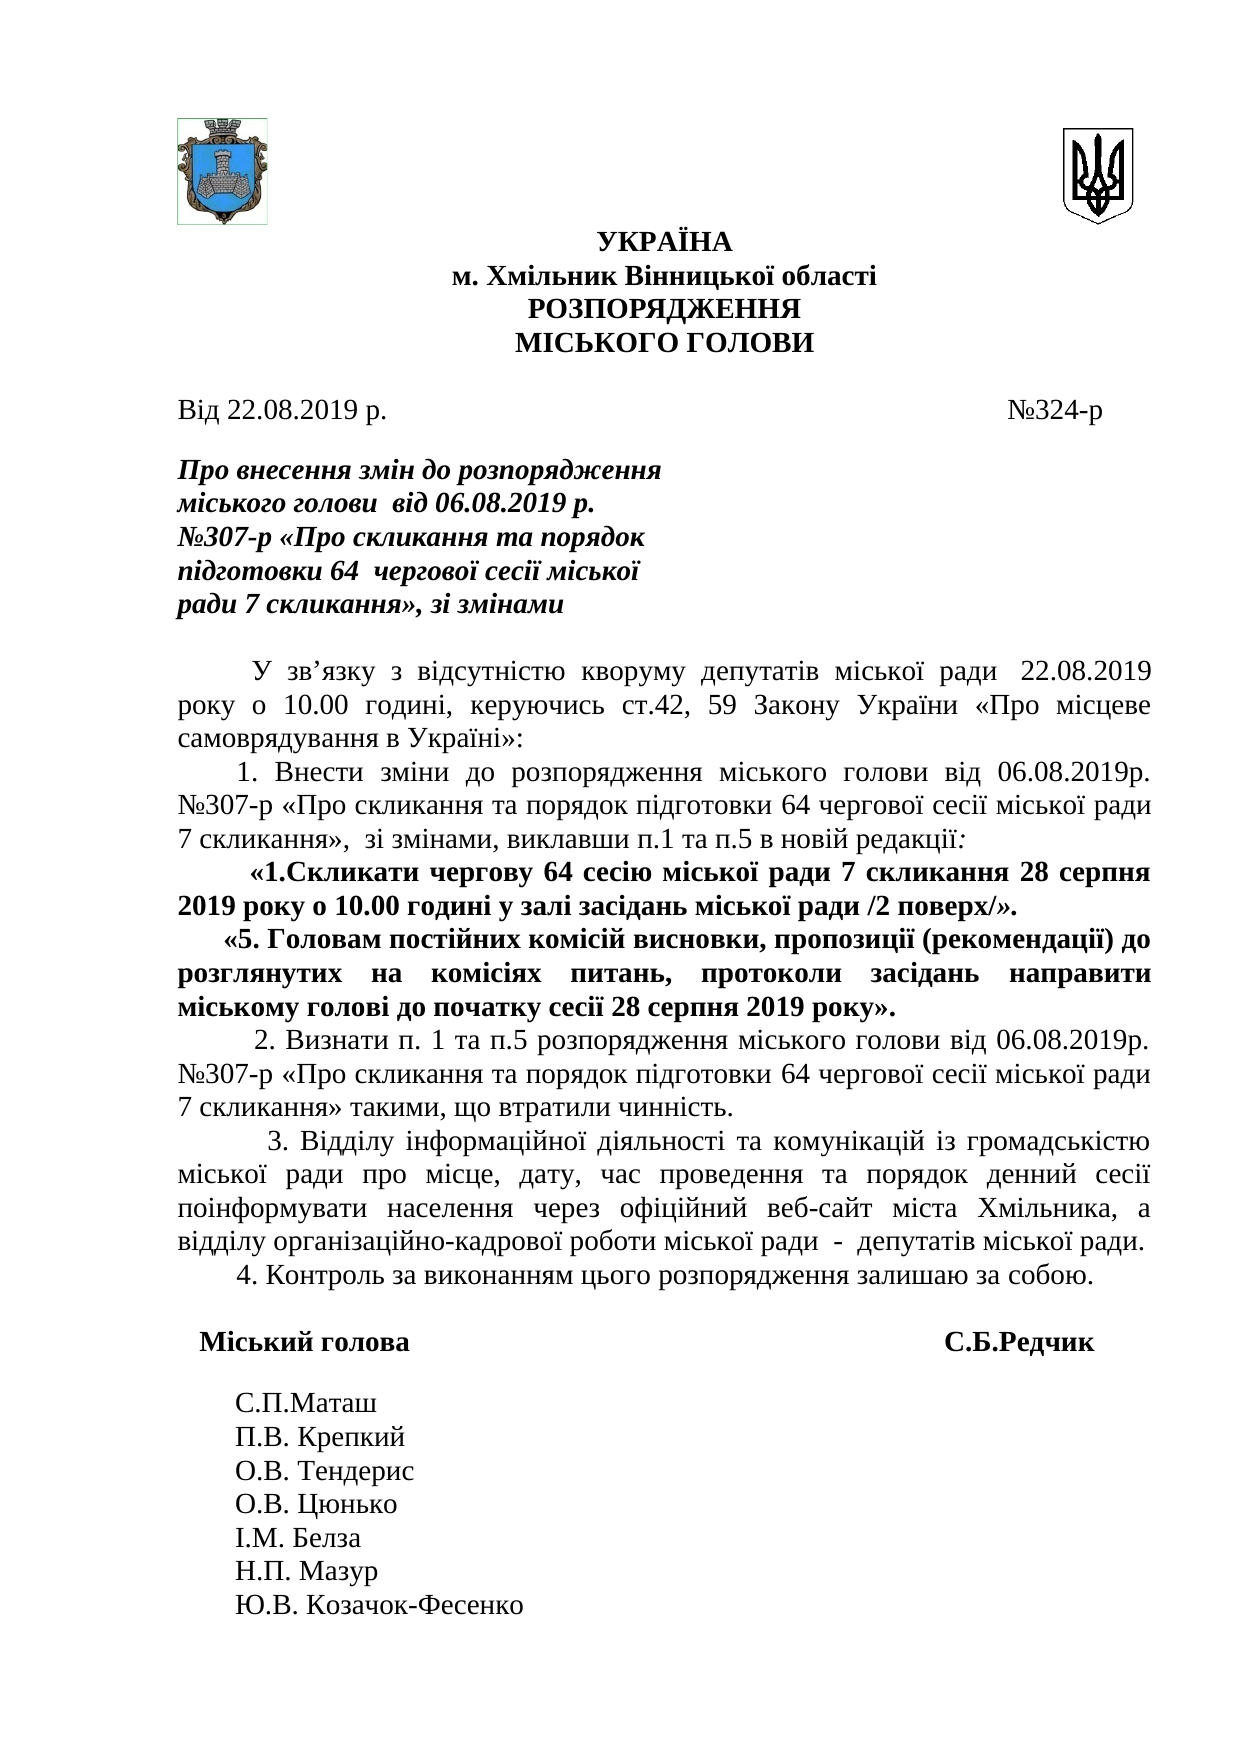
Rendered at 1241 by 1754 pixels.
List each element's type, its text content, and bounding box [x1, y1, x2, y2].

text О.В. Цюнько [118, 1486, 1152, 1520]
text О.В. Тендерис [118, 1453, 1152, 1486]
text РОЗПОРЯДЖЕННЯ [177, 291, 1152, 325]
picture [177, 118, 268, 225]
text Від 22.08.2019 р. №324-р [177, 392, 1152, 426]
text У зв’язку з відсутністю кворуму депутатів міської ради 22.08.2019 року о 10.00 годині, керуючись ст.42, 59 Закону України «Про місцеве самоврядування в Україні»: [177, 653, 1152, 754]
subtitle 3. Відділу інформаційної діяльності та комунікацій із громадськістю міської ради про місце, дату, час проведення та порядок денний сесії поінформувати населення через офіційний веб-сайт міста Хмільника, а відділу організаційно-кадрової роботи міської ради - депутатів міської ради. [177, 1123, 1152, 1257]
text Про внесення змін до розпорядження міського голови від 06.08.2019 р. №307-р «Про скликання та порядок підготовки 64 чергової сесії міської ради 7 скликання», зі змінами [177, 452, 679, 620]
text С.П.Маташ [118, 1386, 1152, 1419]
text І.М. Белза [118, 1520, 1152, 1553]
text 4. Контроль за виконанням цього розпорядження залишаю за собою. [177, 1257, 1152, 1291]
text Міський голова С.Б.Редчик [177, 1324, 1152, 1358]
text 2. Визнати п. 1 та п.5 розпорядження міського голови від 06.08.2019р. №307-р «Про скликання та порядок підготовки 64 чергової сесії міської ради 7 скликання» такими, що втратили чинність. [177, 1022, 1152, 1123]
text П.В. Крепкий [118, 1419, 1152, 1453]
text Н.П. Мазур [118, 1553, 1152, 1587]
text «1.Скликати чергову 64 сесію міської ради 7 скликання 28 серпня 2019 року о 10.00 годині у залі засідань міської ради /2 поверх/». [177, 854, 1152, 922]
text 1. Внести зміни до розпорядження міського голови від 06.08.2019р. №307-р «Про скликання та порядок підготовки 64 чергової сесії міської ради 7 скликання», зі змінами, виклавши п.1 та п.5 в новій редакції: [177, 754, 1152, 854]
picture [1062, 127, 1134, 225]
text «5. Головам постійних комісій висновки, пропозиції (рекомендації) до розглянутих на комісіях питань, протоколи засідань направити міському голові до початку сесії 28 серпня 2019 року». [177, 922, 1152, 1022]
text м. Хмільник Вінницької області [177, 258, 1152, 291]
text УКРАЇНА [177, 224, 1152, 258]
text Ю.В. Козачок-Фесенко [118, 1587, 1152, 1620]
text МІСЬКОГО ГОЛОВИ [177, 325, 1152, 358]
